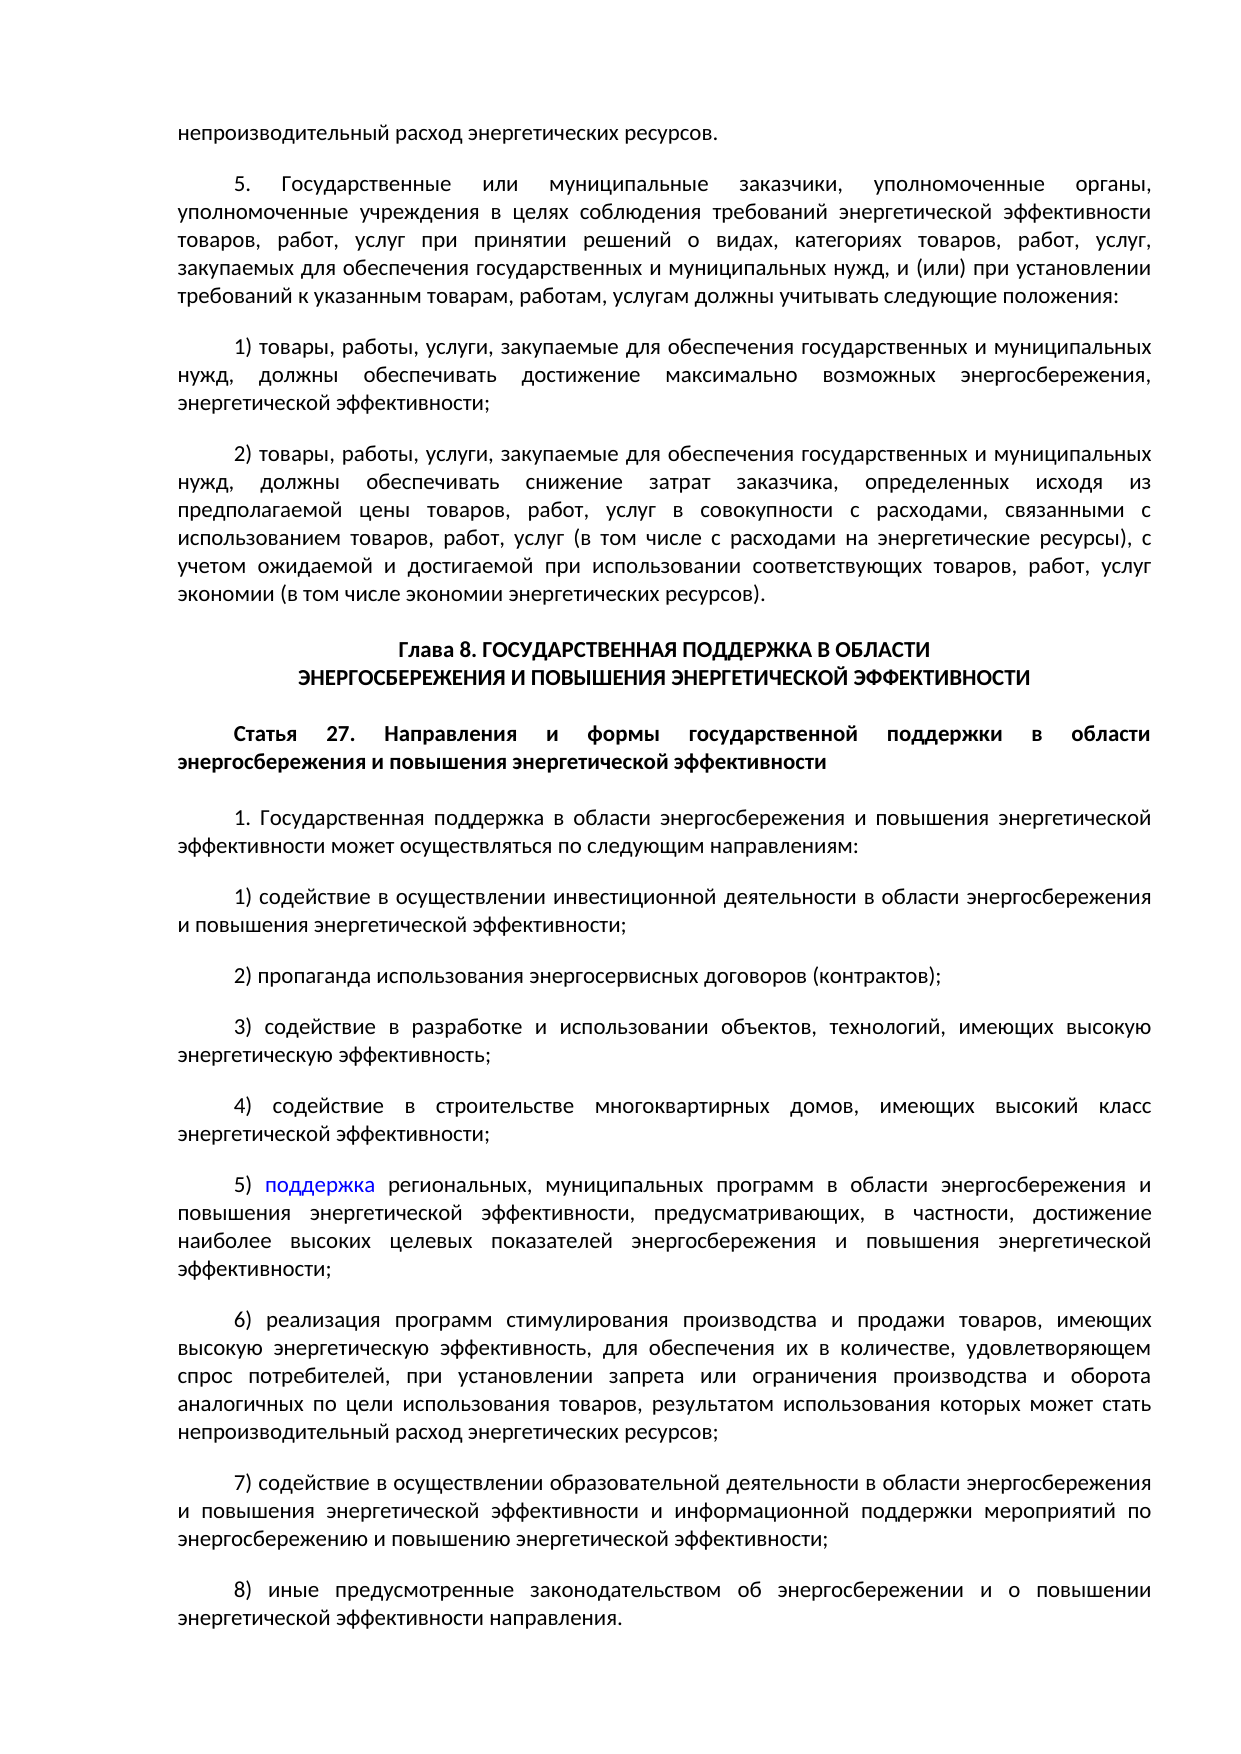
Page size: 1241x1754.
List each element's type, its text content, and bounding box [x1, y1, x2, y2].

text 5. Государственные или муниципальные заказчики, уполномоченные органы, уполномоченные учреждения в целях соблюдения требований энергетической эффективности товаров, работ, услуг при принятии решений о видах, категориях товаров, работ, услуг, закупаемых для обеспечения государственных и муниципальных нужд, и (или) при установлении требований к указанным товарам, работам, услугам должны учитывать следующие положения: [177, 169, 1152, 309]
text 1) содействие в осуществлении инвестиционной деятельности в области энергосбережения и повышения энергетической эффективности; [177, 882, 1152, 938]
title Глава 8. ГОСУДАРСТВЕННАЯ ПОДДЕРЖКА В ОБЛАСТИ [177, 635, 1152, 663]
title Статья 27. Направления и формы государственной поддержки в области энергосбережения и повышения энергетической эффективности [177, 719, 1152, 775]
text 5) поддержка региональных, муниципальных программ в области энергосбережения и повышения энергетической эффективности, предусматривающих, в частности, достижение наиболее высоких целевых показателей энергосбережения и повышения энергетической эффективности; [177, 1170, 1152, 1282]
text 2) товары, работы, услуги, закупаемые для обеспечения государственных и муниципальных нужд, должны обеспечивать снижение затрат заказчика, определенных исходя из предполагаемой цены товаров, работ, услуг в совокупности с расходами, связанными с использованием товаров, работ, услуг (в том числе с расходами на энергетические ресурсы), с учетом ожидаемой и достигаемой при использовании соответствующих товаров, работ, услуг экономии (в том числе экономии энергетических ресурсов). [177, 439, 1152, 607]
title ЭНЕРГОСБЕРЕЖЕНИЯ И ПОВЫШЕНИЯ ЭНЕРГЕТИЧЕСКОЙ ЭФФЕКТИВНОСТИ [177, 663, 1152, 691]
text 4) содействие в строительстве многоквартирных домов, имеющих высокий класс энергетической эффективности; [177, 1091, 1152, 1147]
text 1) товары, работы, услуги, закупаемые для обеспечения государственных и муниципальных нужд, должны обеспечивать достижение максимально возможных энергосбережения, энергетической эффективности; [177, 332, 1152, 416]
text 1. Государственная поддержка в области энергосбережения и повышения энергетической эффективности может осуществляться по следующим направлениям: [177, 803, 1152, 859]
text 8) иные предусмотренные законодательством об энергосбережении и о повышении энергетической эффективности направления. [177, 1575, 1152, 1631]
text 6) реализация программ стимулирования производства и продажи товаров, имеющих высокую энергетическую эффективность, для обеспечения их в количестве, удовлетворяющем спрос потребителей, при установлении запрета или ограничения производства и оборота аналогичных по цели использования товаров, результатом использования которых может стать непроизводительный расход энергетических ресурсов; [177, 1305, 1152, 1445]
text 2) пропаганда использования энергосервисных договоров (контрактов); [177, 961, 1152, 989]
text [177, 118, 1152, 146]
text 7) содействие в осуществлении образовательной деятельности в области энергосбережения и повышения энергетической эффективности и информационной поддержки мероприятий по энергосбережению и повышению энергетической эффективности; [177, 1468, 1152, 1552]
text 3) содействие в разработке и использовании объектов, технологий, имеющих высокую энергетическую эффективность; [177, 1012, 1152, 1068]
